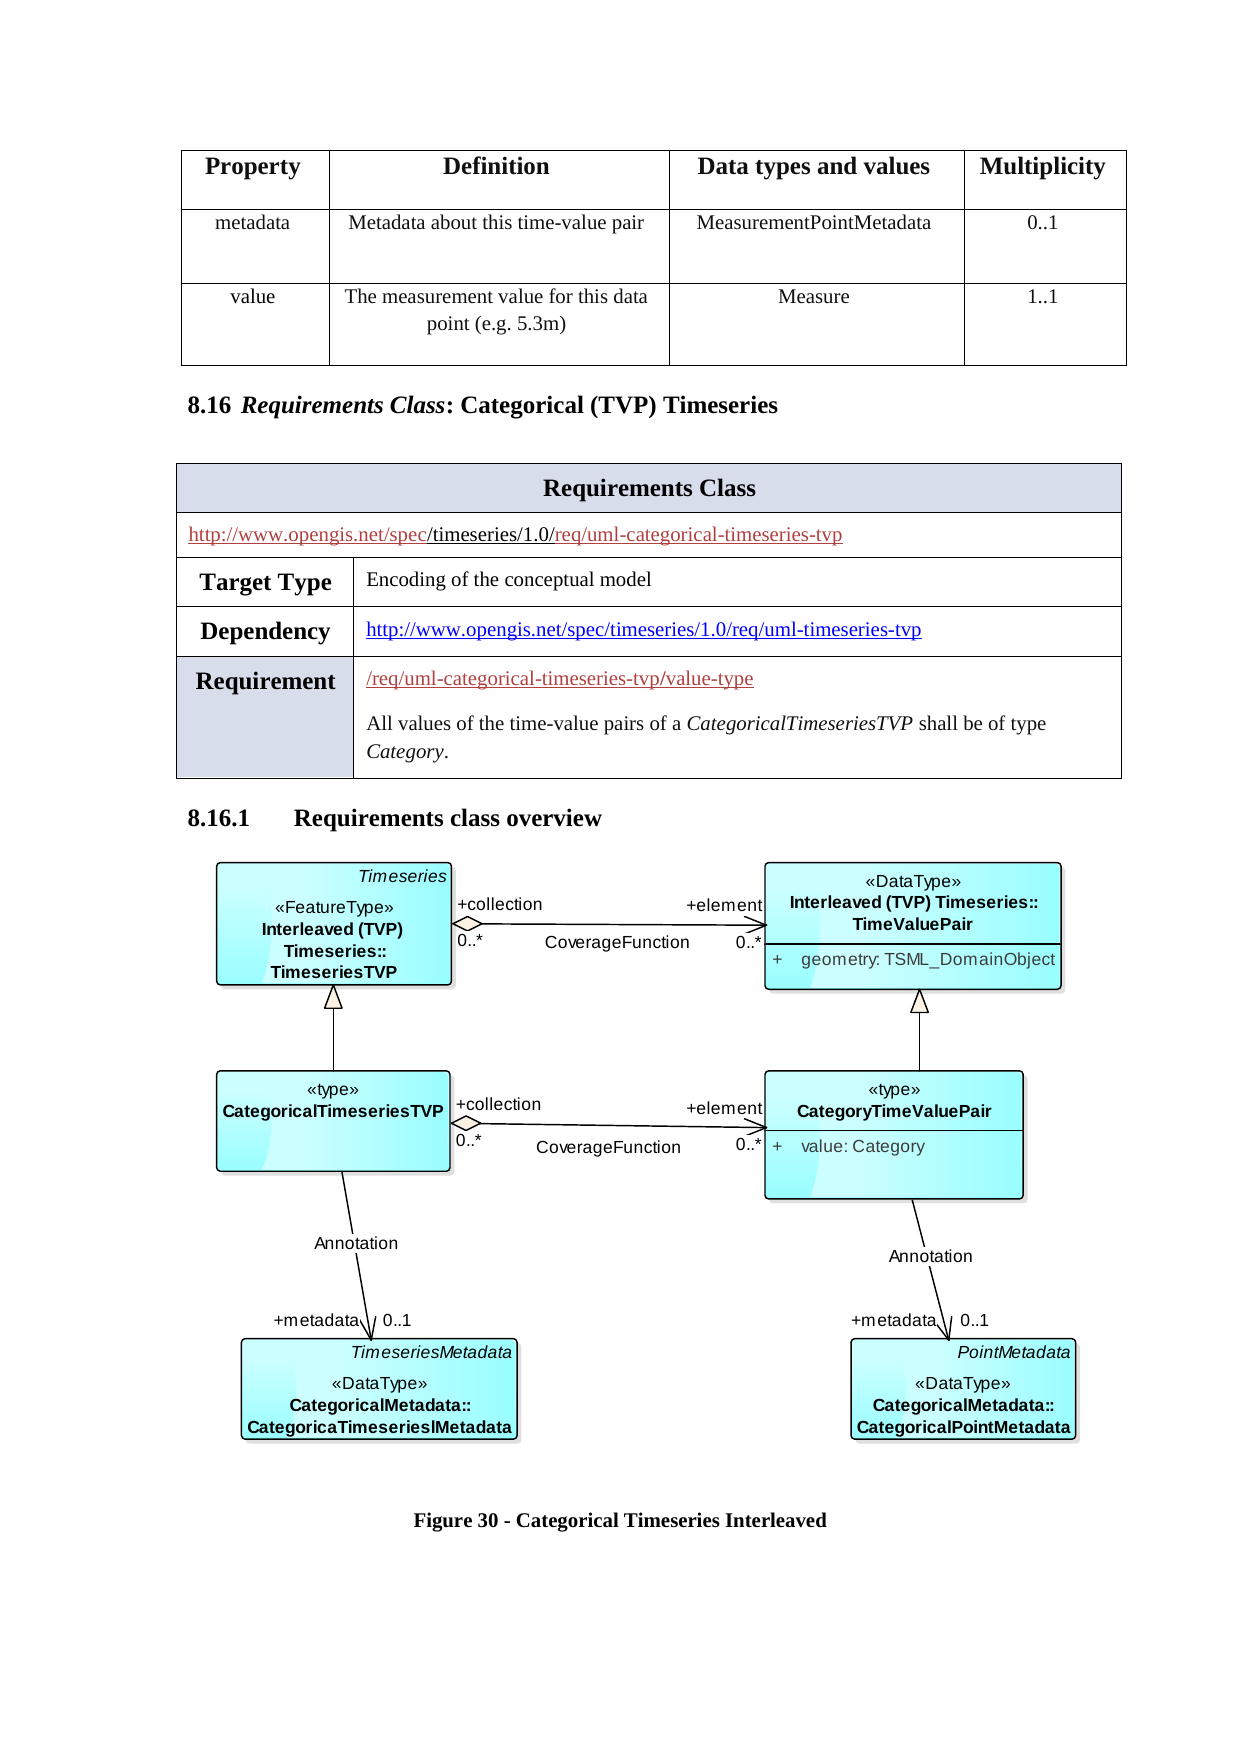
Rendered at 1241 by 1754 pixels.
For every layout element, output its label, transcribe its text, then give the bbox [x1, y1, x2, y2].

table_header Multiplicity [965, 151, 1126, 209]
table_header Requirements Class [177, 464, 1121, 512]
table_cell /req/uml-categorical-timeseries-tvp/value-type All values of the time-value pairs of a CategoricalTimeseriesTVP shall be of type Category. [354, 657, 1121, 777]
table_cell Requirement [177, 657, 353, 777]
table_header Data types and values [670, 151, 964, 209]
table_cell metadata [182, 210, 329, 282]
subtitle Requirements Class: Categorical (TVP) Timeseries [187, 391, 1053, 419]
table_cell The measurement value for this data point (e.g. 5.3m) [330, 284, 669, 364]
table_cell http://www.opengis.net/spec/timeseries/1.0/req/uml-categorical-timeseries-tvp [177, 513, 1121, 557]
table_cell Encoding of the conceptual model [354, 558, 1121, 606]
table_cell Dependency [177, 607, 353, 656]
table_cell Target Type [177, 558, 353, 606]
table_cell value [182, 284, 329, 364]
table_header Definition [330, 151, 669, 209]
subtitle Requirements class overview [187, 803, 1053, 832]
table_cell http://www.opengis.net/spec/timeseries/1.0/req/uml-timeseries-tvp [354, 607, 1121, 656]
table_cell Metadata about this time-value pair [330, 210, 669, 282]
table_cell MeasurementPointMetadata [670, 210, 964, 282]
table_header Property [182, 151, 329, 209]
table_cell 0..1 [965, 210, 1126, 282]
text Figure 30 - Categorical Timeseries Interleaved [187, 1509, 1053, 1532]
table_cell 1..1 [965, 284, 1126, 364]
table_cell Measure [670, 284, 964, 364]
